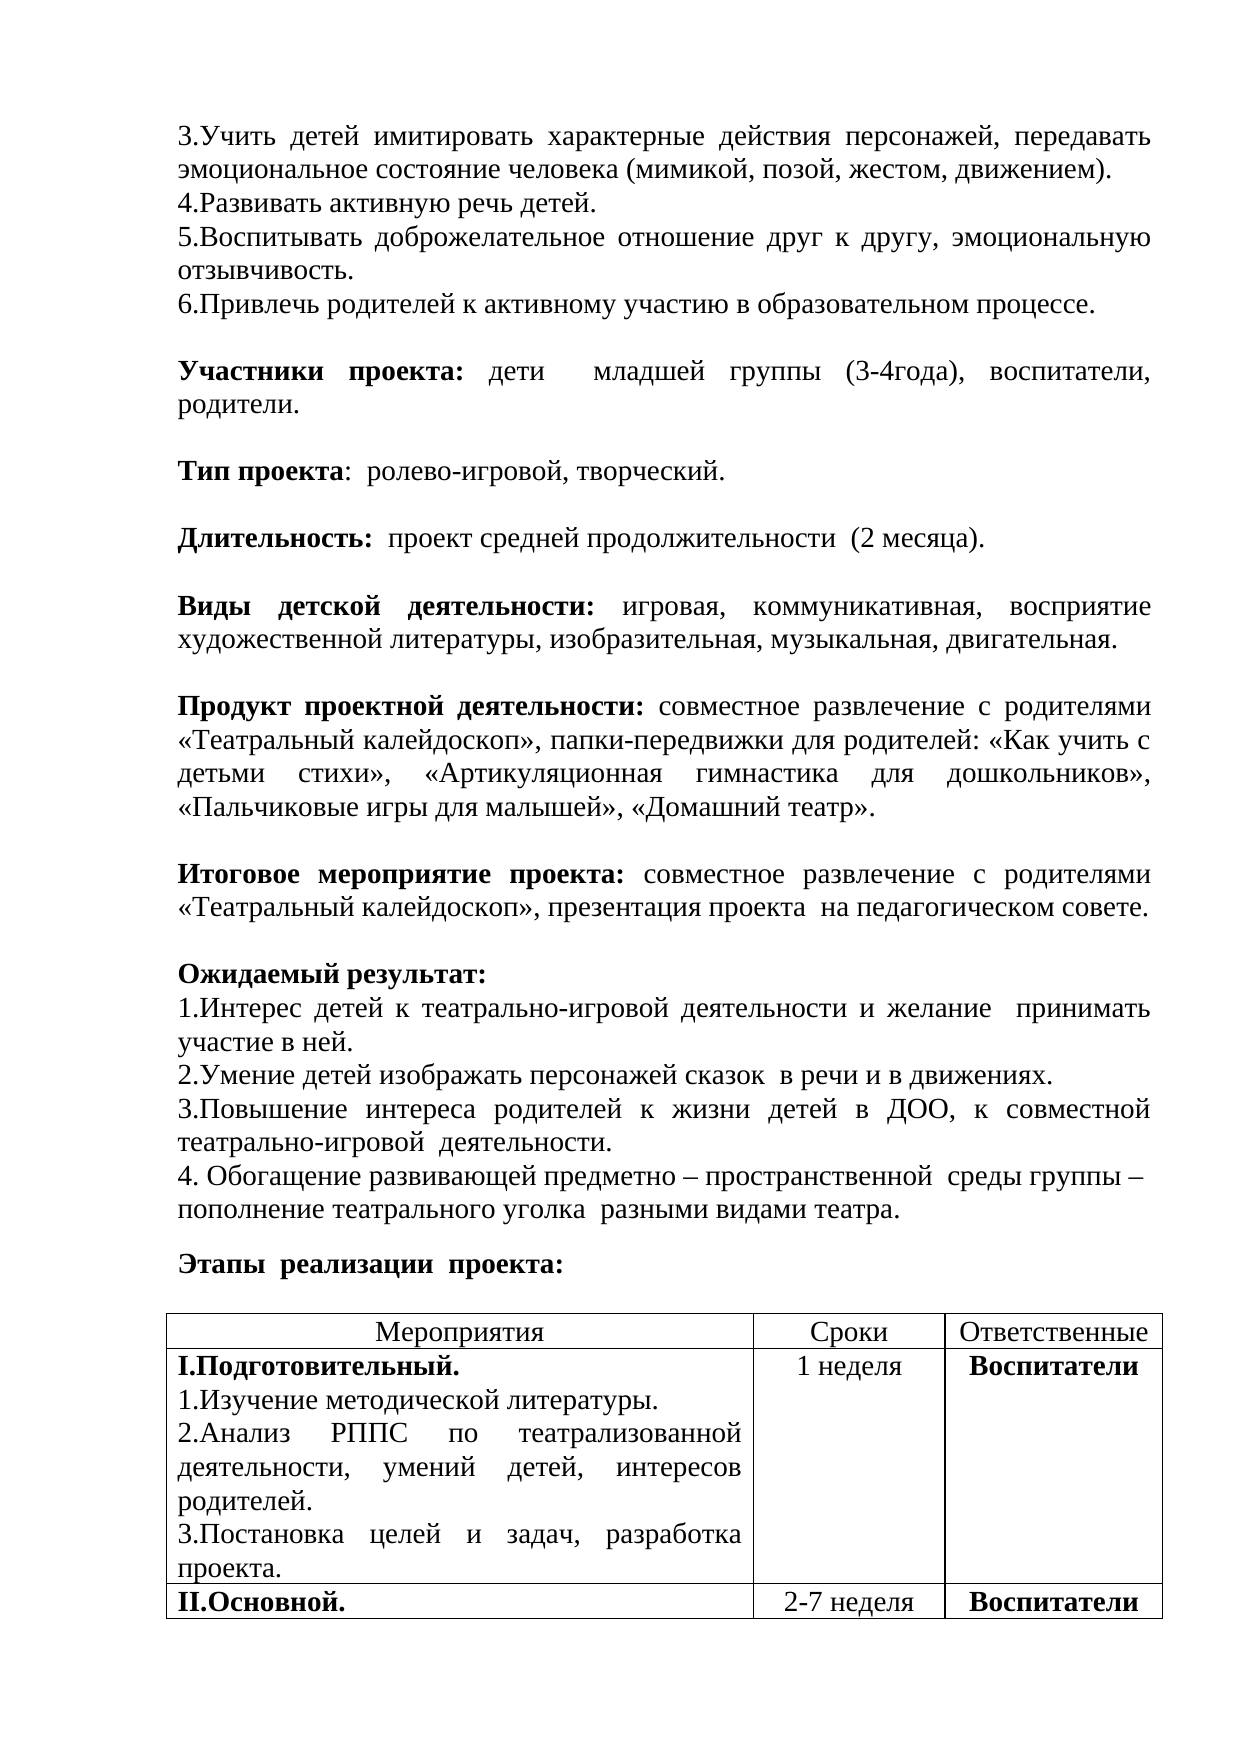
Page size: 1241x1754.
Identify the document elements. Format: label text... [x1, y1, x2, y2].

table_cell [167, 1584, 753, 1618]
text 5.Воспитывать доброжелательное отношение друг к другу, эмоциональную отзывчивость. [177, 219, 1152, 286]
table_cell Воспитатели [946, 1584, 1162, 1618]
text Итоговое мероприятие проекта: совместное развлечение с родителями «Театральный калейдоскоп», презентация проекта на педагогическом совете. [177, 856, 1152, 923]
text 4.Развивать активную речь детей. [177, 185, 1152, 219]
text 4. Обогащение развивающей предметно – пространственной среды группы – пополнение театрального уголка разными видами театра. [177, 1158, 1152, 1225]
text 2.Умение детей изображать персонажей сказок в речи и в движениях. [177, 1057, 1152, 1091]
text Тип проекта: ролево-игровой, творческий. [177, 453, 1152, 487]
text Виды детской деятельности: игровая, коммуникативная, восприятие художественной литературы, изобразительная, музыкальная, двигательная. [177, 588, 1152, 655]
text Длительность: проект средней продолжительности (2 месяца). [177, 521, 1152, 554]
text 3.Учить детей имитировать характерные действия персонажей, передавать эмоциональное состояние человека (мимикой, позой, жестом, движением). [177, 118, 1152, 185]
table_header Сроки [754, 1314, 944, 1347]
text 6.Привлечь родителей к активному участию в образовательном процессе. [177, 286, 1152, 319]
text Ожидаемый результат: [177, 957, 1152, 990]
text Участники проекта: дети младшей группы (3-4года), воспитатели, родители. [177, 353, 1152, 420]
table_header Мероприятия [167, 1314, 753, 1347]
table_cell 2-7 неделя [754, 1584, 944, 1618]
table_header Ответственные [946, 1314, 1162, 1347]
text 1.Интерес детей к театрально-игровой деятельности и желание принимать участие в ней. [177, 990, 1152, 1057]
table_cell 1 неделя [754, 1349, 944, 1583]
text Этапы реализации проекта: [177, 1246, 1152, 1279]
table_cell Воспитатели [946, 1349, 1162, 1583]
text Продукт проектной деятельности: совместное развлечение с родителями «Театральный калейдоскоп», папки-передвижки для родителей: «Как учить с детьми стихи», «Артикуляционная гимнастика для дошкольников», «Пальчиковые игры для малышей», «Домашний театр». [177, 688, 1152, 822]
table_cell I.Подготовительный. 1.Изучение методической литературы. 2.Анализ РППС по театрализованной деятельности, умений детей, интересов родителей. 3.Постановка целей и задач, разработка проекта. [167, 1349, 753, 1583]
text 3.Повышение интереса родителей к жизни детей в ДОО, к совместной театрально-игровой деятельности. [177, 1091, 1152, 1158]
